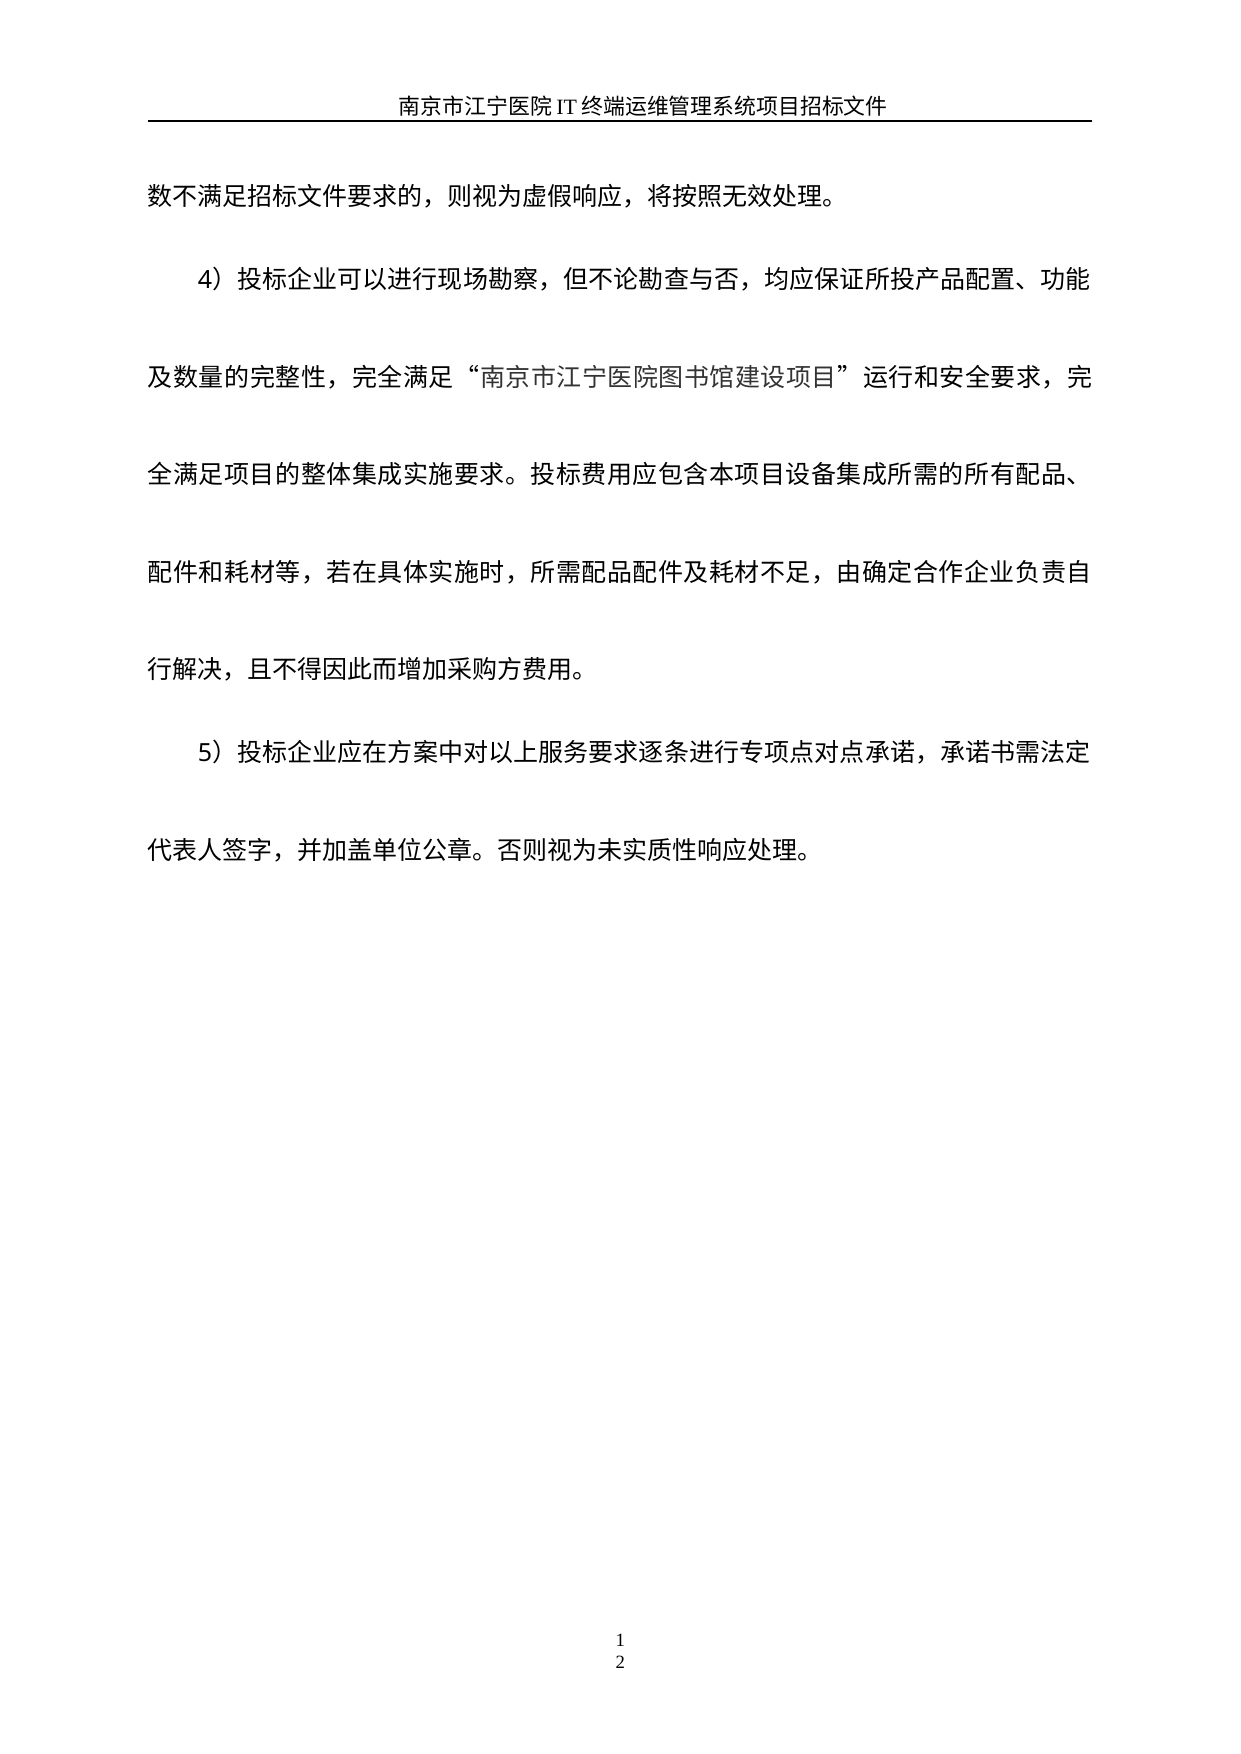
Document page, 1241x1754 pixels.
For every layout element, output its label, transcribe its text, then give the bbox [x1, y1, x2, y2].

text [148, 162, 1092, 227]
text 5）投标企业应在方案中对以上服务要求逐条进行专项点对点承诺，承诺书需法定代表人签字，并加盖单位公章。否则视为未实质性响应处理。 [148, 718, 1092, 881]
text 4）投标企业可以进行现场勘察，但不论勘查与否，均应保证所投产品配置、功能及数量的完整性，完全满足“南京市江宁医院图书馆建设项目”运行和安全要求，完全满足项目的整体集成实施要求。投标费用应包含本项目设备集成所需的所有配品、配件和耗材等，若在具体实施时，所需配品配件及耗材不足，由确定合作企业负责自行解决，且不得因此而增加采购方费用。 [148, 245, 1092, 700]
